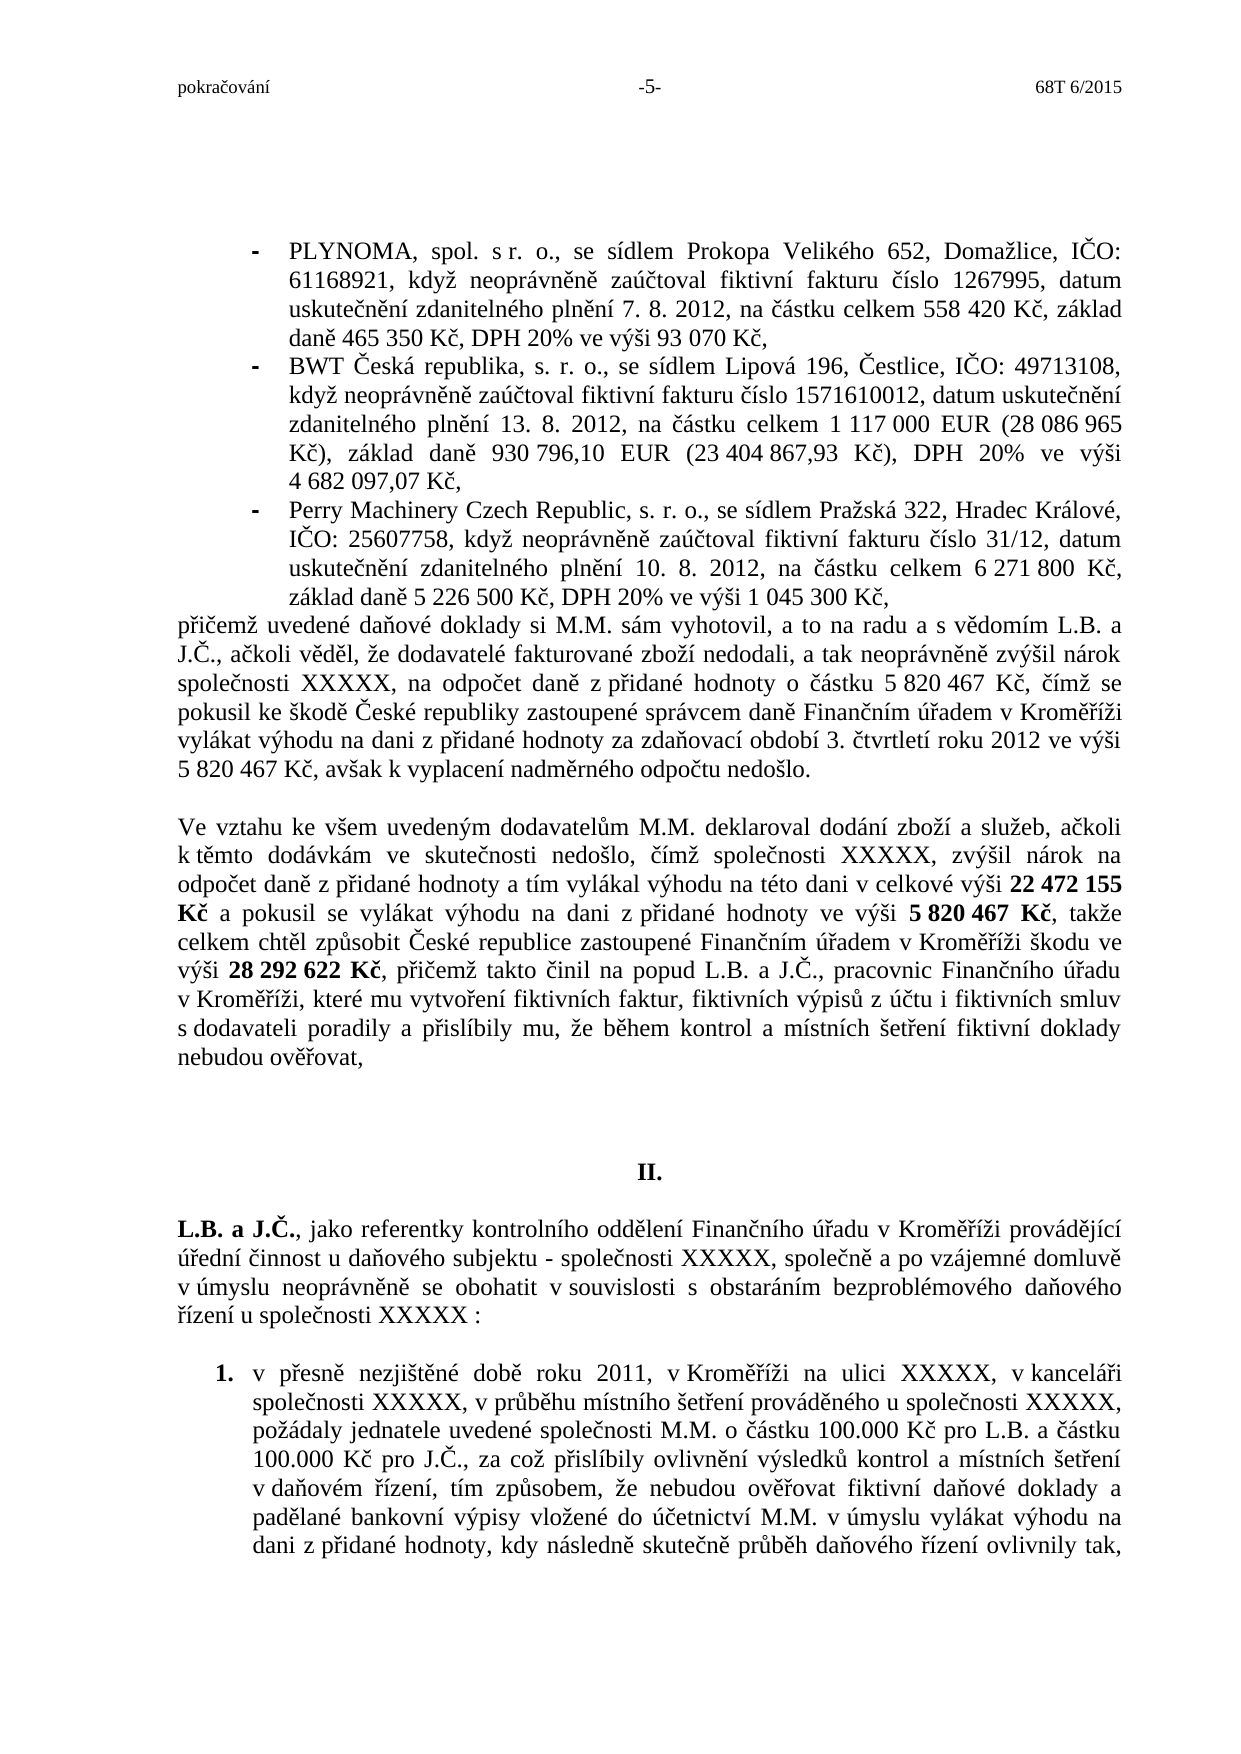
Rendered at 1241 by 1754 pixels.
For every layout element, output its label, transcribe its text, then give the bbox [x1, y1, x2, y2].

list PLYNOMA, spol. s r. o., se sídlem Prokopa Velikého 652, Domažlice, IČO: 61168921, když neoprávněně zaúčtoval fiktivní fakturu číslo 1267995, datum uskutečnění zdanitelného plnění 7. 8. 2012, na částku celkem 558 420 Kč, základ daně 465 350 Kč, DPH 20% ve výši 93 070 Kč, [251, 236, 1122, 351]
text L.B. a J.Č., jako referentky kontrolního oddělení Finančního úřadu v Kroměříži provádějící úřední činnost u daňového subjektu - společnosti XXXXX, společně a po vzájemné domluvě v úmyslu neoprávněně se obohatit v souvislosti s obstaráním bezproblémového daňového řízení u společnosti XXXXX : [177, 1214, 1122, 1329]
text Ve vztahu ke všem uvedeným dodavatelům M.M. deklaroval dodání zboží a služeb, ačkoli k těmto dodávkám ve skutečnosti nedošlo, čímž společnosti XXXXX, zvýšil nárok na odpočet daně z přidané hodnoty a tím vylákal výhodu na této dani v celkové výši 22 472 155 Kč a pokusil se vylákat výhodu na dani z přidané hodnoty ve výši 5 820 467 Kč, takže celkem chtěl způsobit České republice zastoupené Finančním úřadem v Kroměříži škodu ve výši 28 292 622 Kč, přičemž takto činil na popud L.B. a J.Č., pracovnic Finančního úřadu v Kroměříži, které mu vytvoření fiktivních faktur, fiktivních výpisů z účtu i fiktivních smluv s dodavateli poradily a přislíbily mu, že během kontrol a místních šetření fiktivní doklady nebudou ověřovat, [177, 812, 1122, 1070]
list Perry Machinery Czech Republic, s. r. o., se sídlem Pražská 322, Hradec Králové, IČO: 25607758, když neoprávněně zaúčtoval fiktivní fakturu číslo 31/12, datum uskutečnění zdanitelného plnění 10. 8. 2012, na částku celkem 6 271 800 Kč, základ daně 5 226 500 Kč, DPH 20% ve výši 1 045 300 Kč, [251, 495, 1122, 610]
text II. [177, 1157, 1122, 1185]
text přičemž uvedené daňové doklady si M.M. sám vyhotovil, a to na radu a s vědomím L.B. a J.Č., ačkoli věděl, že dodavatelé fakturované zboží nedodali, a tak neoprávněně zvýšil nárok společnosti XXXXX, na odpočet daně z přidané hodnoty o částku 5 820 467 Kč, čímž se pokusil ke škodě České republiky zastoupené správcem daně Finančním úřadem v Kroměříži vylákat výhodu na dani z přidané hodnoty za zdaňovací období 3. čtvrtletí roku 2012 ve výši 5 820 467 Kč, avšak k vyplacení nadměrného odpočtu nedošlo. [177, 610, 1122, 783]
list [215, 1358, 1122, 1559]
list BWT Česká republika, s. r. o., se sídlem Lipová 196, Čestlice, IČO: 49713108, když neoprávněně zaúčtoval fiktivní fakturu číslo 1571610012, datum uskutečnění zdanitelného plnění 13. 8. 2012, na částku celkem 1 117 000 EUR (28 086 965 Kč), základ daně 930 796,10 EUR (23 404 867,93 Kč), DPH 20% ve výši 4 682 097,07 Kč, [251, 351, 1122, 495]
